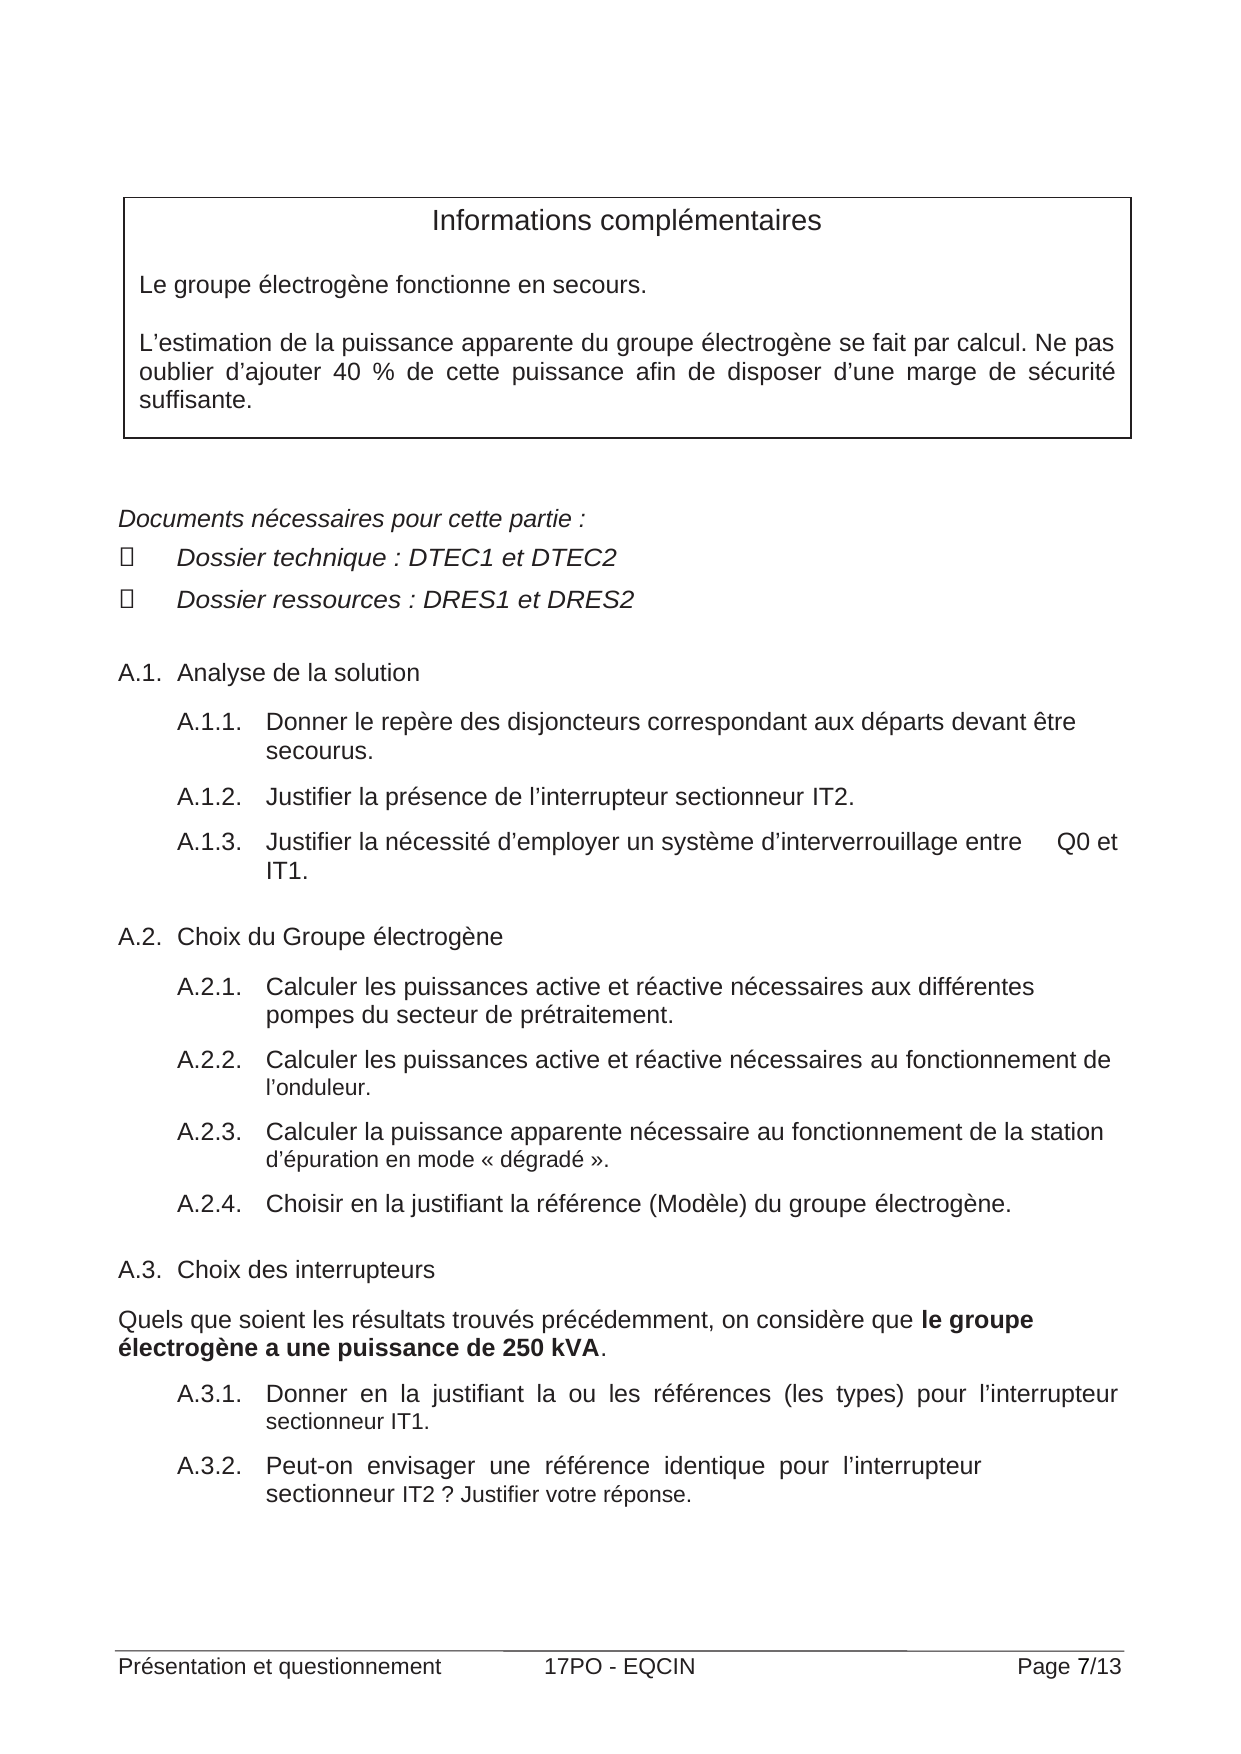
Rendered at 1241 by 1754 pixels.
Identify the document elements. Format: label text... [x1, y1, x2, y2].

list Choix du Groupe électrogène [118, 922, 1138, 951]
text IT1. [266, 856, 1138, 884]
list Calculer les puissances active et réactive nécessaires au fonctionnement de l’onduleur. [177, 1045, 1138, 1101]
list Donner en la justifiant la ou les références (les types) pour l’interrupteur sectionneur IT1. [177, 1379, 1138, 1434]
text  Dossier technique : DTEC1 et DTEC2 [118, 539, 1138, 574]
text Quels que soient les résultats trouvés précédemment, on considère que le groupe électrogène a une puissance de 250 kVA. [118, 1304, 1138, 1362]
list Peut-on envisager une référence identique pour l’interrupteur sectionneur IT2 ? Justifier votre réponse. [177, 1451, 1138, 1508]
list Calculer la puissance apparente nécessaire au fonctionnement de la station d’épuration en mode « dégradé ». [177, 1117, 1138, 1172]
text  Dossier ressources : DRES1 et DRES2 [118, 581, 1138, 616]
list Donner le repère des disjoncteurs correspondant aux départs devant être secourus. [177, 707, 1122, 765]
list Choix des interrupteurs [118, 1255, 1138, 1284]
list Analyse de la solution [118, 658, 1138, 686]
list Justifier la présence de l’interrupteur sectionneur IT2. [177, 781, 1138, 810]
list Justifier la nécessité d’employer un système d’interverrouillage entre Q0 et [177, 827, 1138, 856]
list Calculer les puissances active et réactive nécessaires aux différentes pompes du secteur de prétraitement. [177, 971, 1122, 1029]
list Choisir en la justifiant la référence (Modèle) du groupe électrogène. [177, 1189, 1138, 1217]
text Documents nécessaires pour cette partie : [118, 504, 1138, 533]
